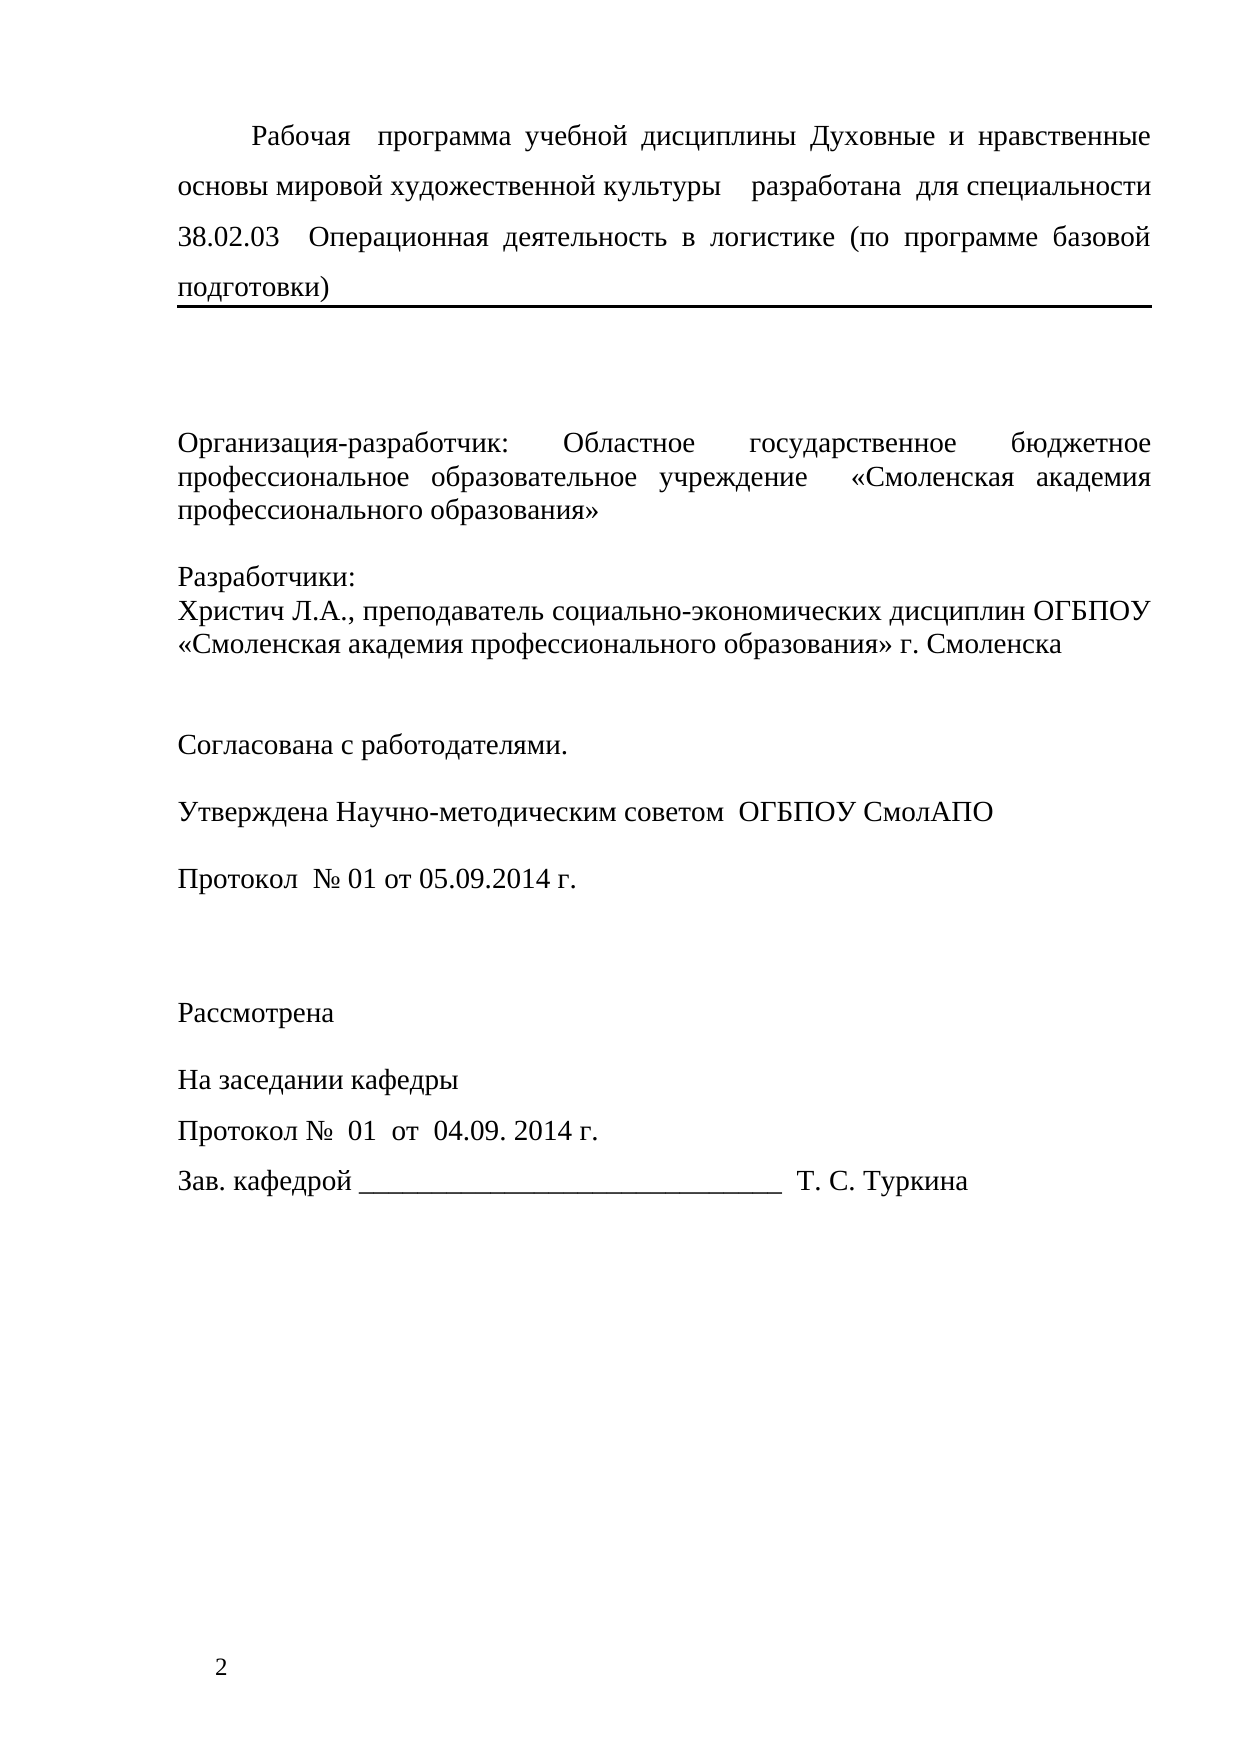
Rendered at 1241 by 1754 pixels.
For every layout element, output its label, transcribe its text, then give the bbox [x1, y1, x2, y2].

text Христич Л.А., преподаватель социально-экономических дисциплин ОГБПОУ «Смоленская академия профессионального образования» г. Смоленска [177, 593, 1152, 660]
text Протокол № 01 от 05.09.2014 г. [177, 861, 1152, 895]
text Согласована с работодателями. [177, 727, 1152, 761]
text Зав. кафедрой _____________________________ Т. С. Туркина [177, 1163, 1152, 1197]
text На заседании кафедры [177, 1062, 1152, 1096]
text Рабочая программа учебной дисциплины Духовные и нравственные основы мировой художественной культуры разработана для специальности 38.02.03 Операционная деятельность в логистике (по программе базовой подготовки) [177, 118, 1152, 305]
text Утверждена Научно-методическим советом ОГБПОУ СмолАПО [177, 794, 1152, 828]
text Протокол № 01 от 04.09. 2014 г. [177, 1113, 1152, 1146]
text Организация-разработчик: Областное государственное бюджетное профессиональное образовательное учреждение «Смоленская академия профессионального образования» [177, 425, 1152, 526]
text Рассмотрена [177, 995, 1152, 1029]
text Разработчики: [177, 559, 1152, 593]
